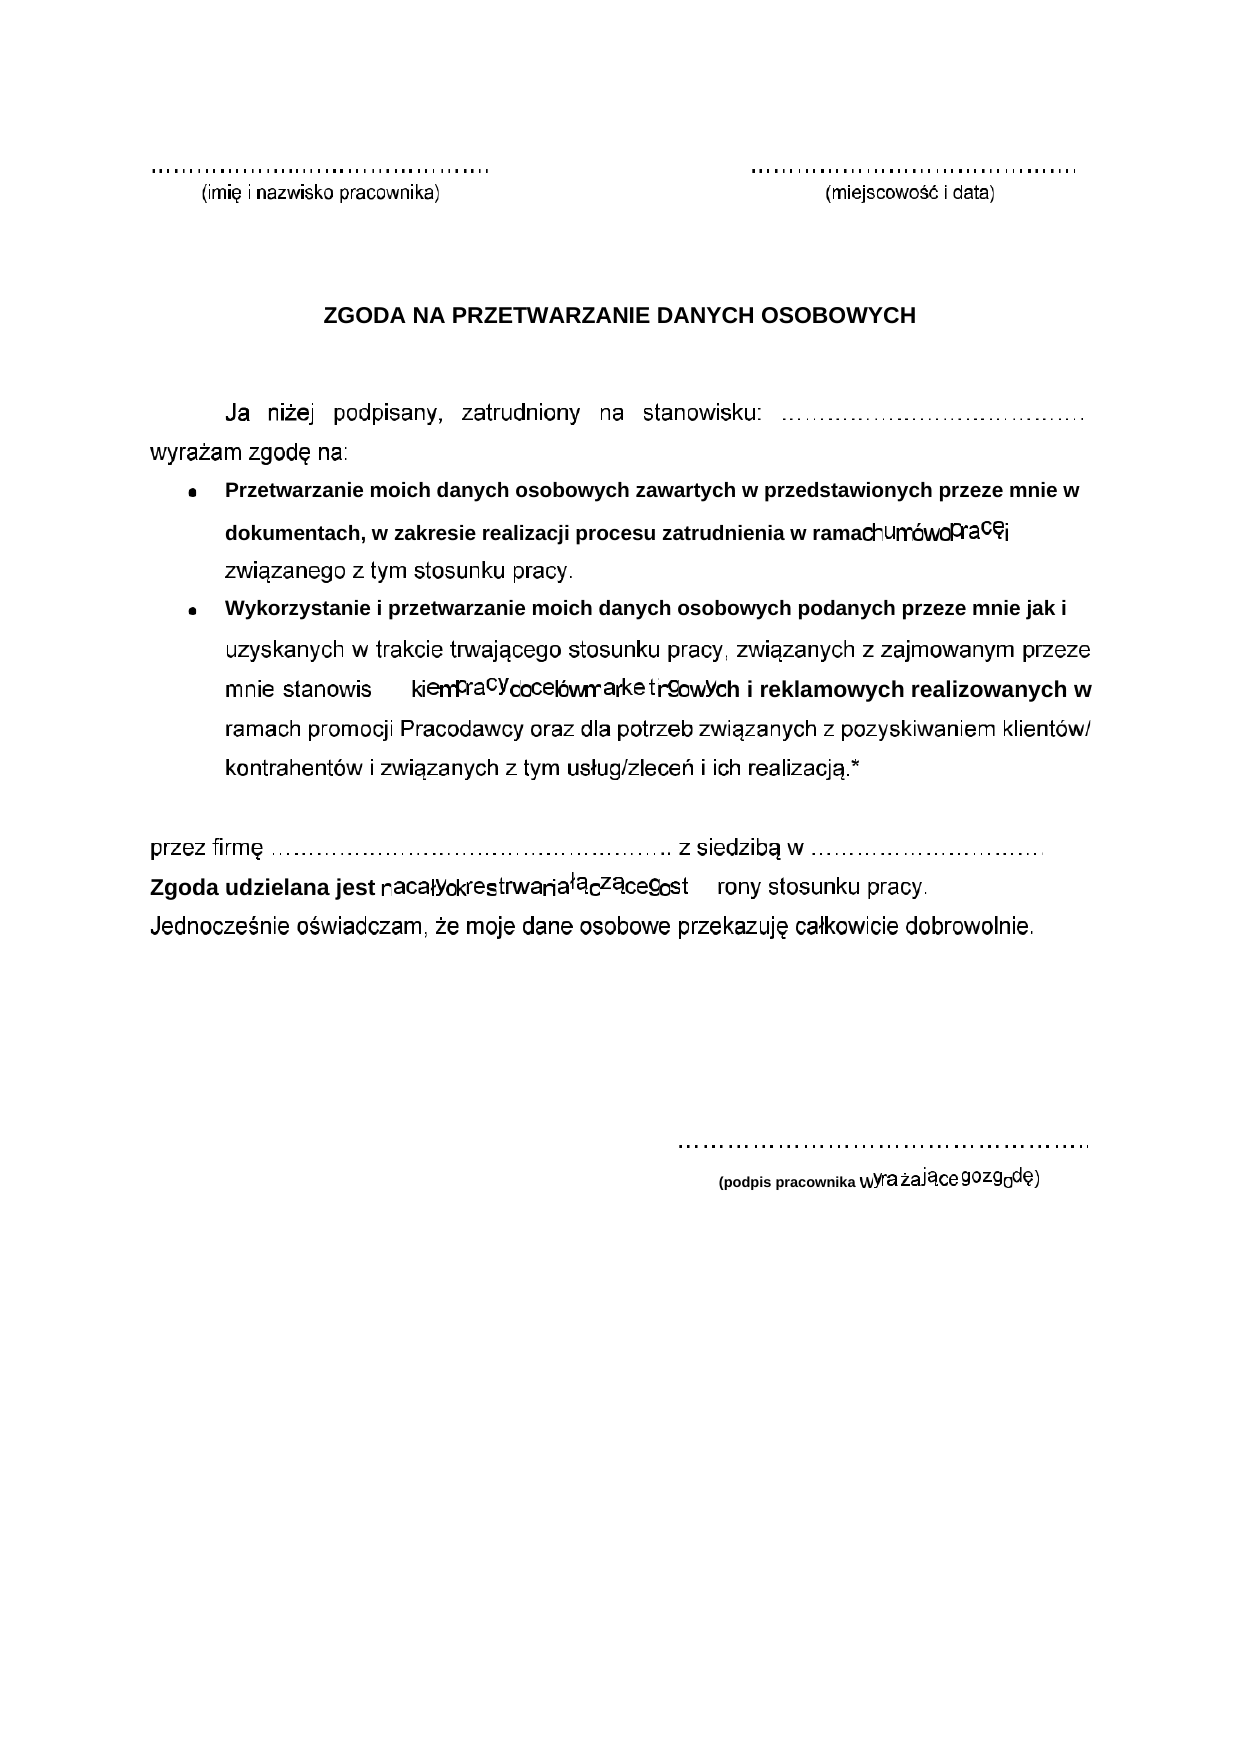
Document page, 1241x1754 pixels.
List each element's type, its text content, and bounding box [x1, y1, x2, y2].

picture [188, 607, 197, 615]
picture [268, 403, 313, 425]
picture [150, 916, 1033, 941]
picture [225, 403, 251, 423]
text Wykorzystanie i przetwarzanie moich danych osobowych podanych przeze mnie jak i [225, 596, 1092, 620]
picture [412, 676, 727, 697]
text Przetwarzanie moich danych osobowych zawartych w przedstawionych przeze mnie w dokumentach, w zakresie realizacji procesu zatrudnienia w rama [225, 478, 1089, 544]
picture [226, 756, 859, 782]
picture [752, 169, 1075, 173]
picture [826, 182, 994, 203]
picture [202, 184, 439, 205]
text ZGODA NA PRZETWARZANIE DANYCH OSOBOWYCH [150, 302, 1089, 328]
picture [334, 401, 1088, 427]
picture [225, 559, 572, 585]
picture [150, 443, 347, 467]
picture [226, 717, 1091, 743]
picture [152, 169, 488, 173]
picture [381, 872, 690, 896]
picture [188, 488, 197, 497]
picture [862, 518, 1008, 541]
picture [224, 638, 1092, 664]
picture [859, 1167, 1039, 1188]
picture [151, 835, 1043, 862]
